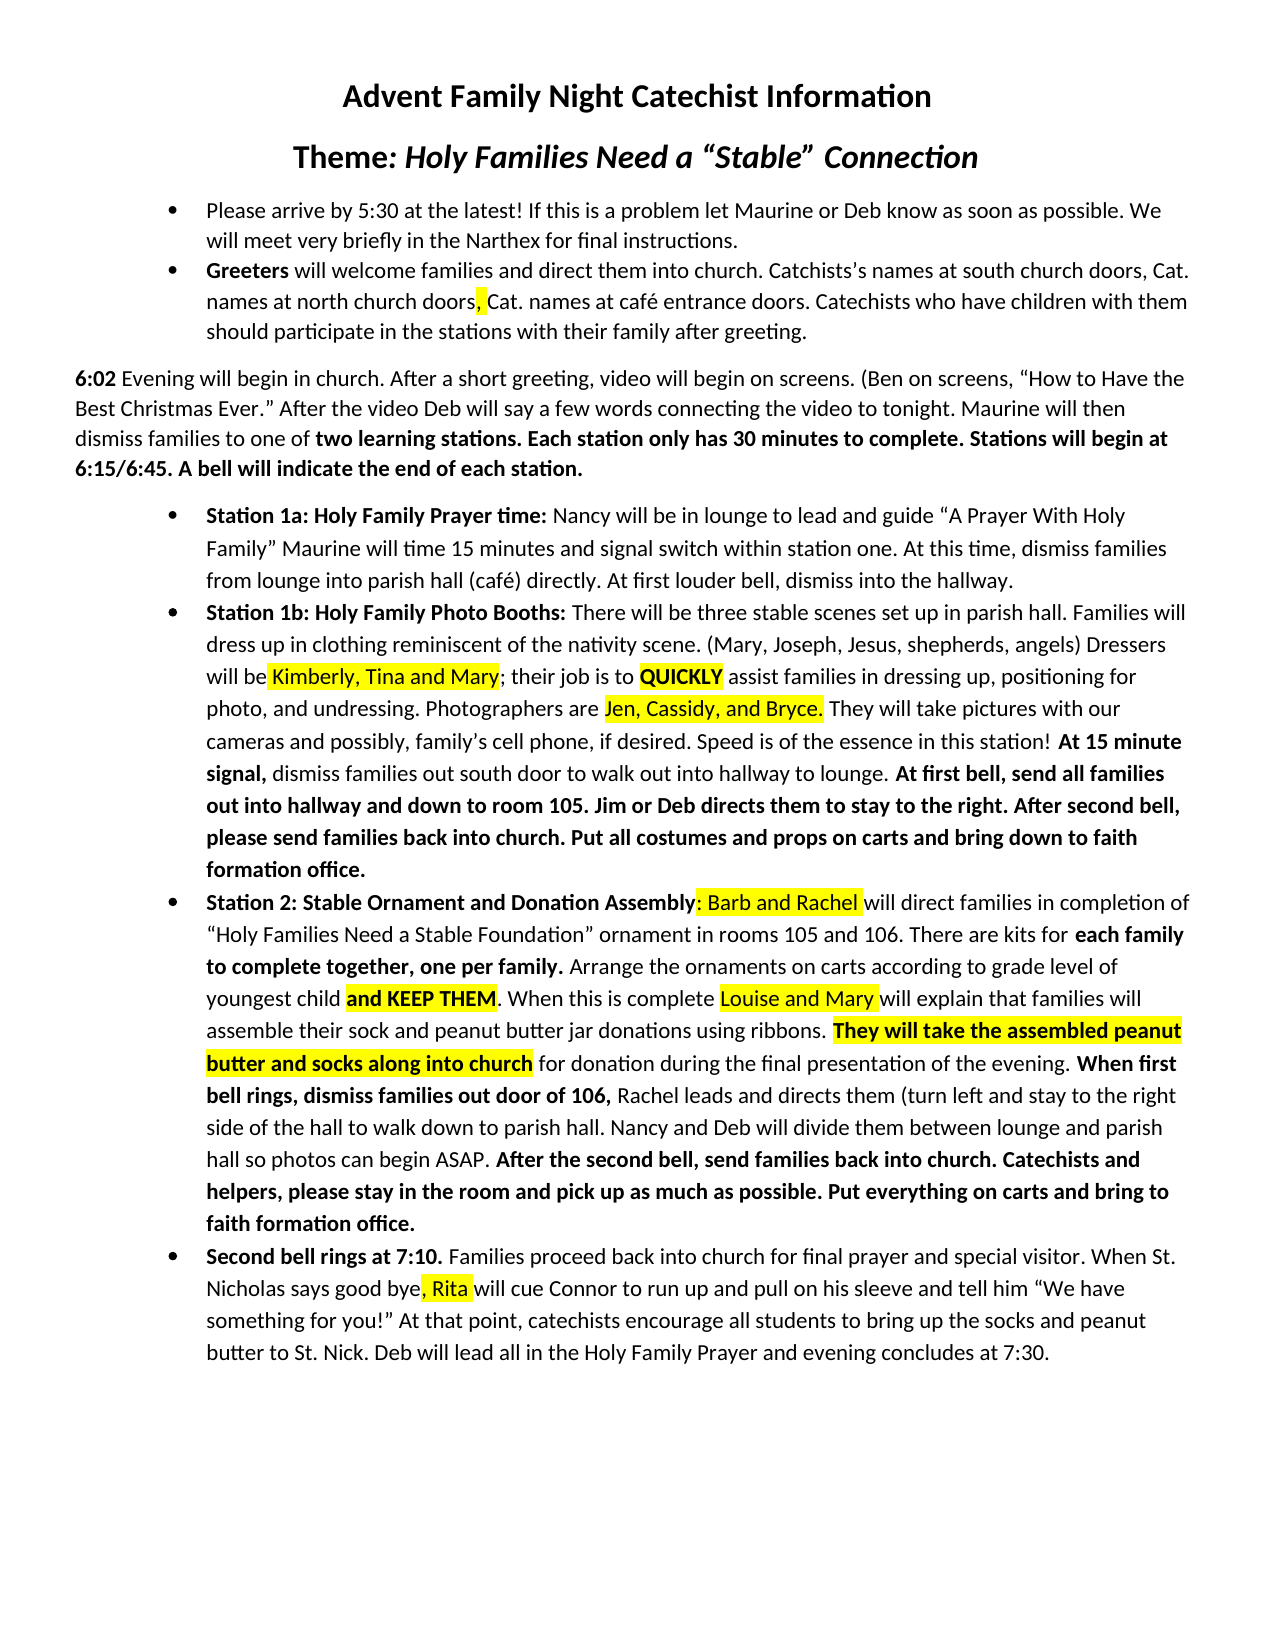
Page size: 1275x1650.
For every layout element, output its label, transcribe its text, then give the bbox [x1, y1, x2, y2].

list Station 1b: Holy Family Photo Booths: There will be three stable scenes set up in parish hall. Families will dress up in clothing reminiscent of the nativity scene. (Mary, Joseph, Jesus, shepherds, angels) Dressers will be Kimberly, Tina and Mary; their job is to QUICKLY assist families in dressing up, positioning for photo, and undressing. Photographers are Jen, Cassidy, and Bryce. They will take pictures with our cameras and possibly, family’s cell phone, if desired. Speed is of the essence in this station! At 15 minute signal, dismiss families out south door to walk out into hallway to lounge. At first bell, send all families out into hallway and down to room 105. Jim or Deb directs them to stay to the right. After second bell, please send families back into church. Put all costumes and props on carts and bring down to faith formation office. [169, 598, 1200, 883]
list Second bell rings at 7:10. Families proceed back into church for final prayer and special visitor. When St. Nicholas says good bye, Rita will cue Connor to run up and pull on his sleeve and tell him “We have something for you!” At that point, catechists encourage all students to bring up the socks and peanut butter to St. Nick. Deb will lead all in the Holy Family Prayer and evening concludes at 7:30. [169, 1242, 1200, 1366]
list Station 1a: Holy Family Prayer time: Nancy will be in lounge to lead and guide “A Prayer With Holy Family” Maurine will time 15 minutes and signal switch within station one. At this time, dismiss families from lounge into parish hall (café) directly. At first louder bell, dismiss into the hallway. [169, 501, 1200, 594]
text Advent Family Night Catechist Information [75, 75, 1200, 116]
list Please arrive by 5:30 at the latest! If this is a problem let Maurine or Deb know as soon as possible. We will meet very briefly in the Narthex for final instructions. [169, 196, 1200, 254]
text 6:02 Evening will begin in church. After a short greeting, video will begin on screens. (Ben on screens, “How to Have the Best Christmas Ever.” After the video Deb will say a few words connecting the video to tonight. Maurine will then dismiss families to one of two learning stations. Each station only has 30 minutes to complete. Stations will begin at 6:15/6:45. A bell will indicate the end of each station. [75, 364, 1200, 483]
list Station 2: Stable Ornament and Donation Assembly: Barb and Rachel will direct families in completion of “Holy Families Need a Stable Foundation” ornament in rooms 105 and 106. There are kits for each family to complete together, one per family. Arrange the ornaments on carts according to grade level of youngest child and KEEP THEM. When this is complete Louise and Mary will explain that families will assemble their sock and peanut butter jar donations using ribbons. They will take the assembled peanut butter and socks along into church for donation during the final presentation of the evening. When first bell rings, dismiss families out door of 106, Rachel leads and directs them (turn left and stay to the right side of the hall to walk down to parish hall. Nancy and Deb will divide them between lounge and parish hall so photos can begin ASAP. After the second bell, send families back into church. Catechists and helpers, please stay in the room and pick up as much as possible. Put everything on carts and bring to faith formation office. [169, 888, 1200, 1238]
text Theme: Holy Families Need a “Stable” Connection [75, 136, 1200, 176]
list Greeters will welcome families and direct them into church. Catchists’s names at south church doors, Cat. names at north church doors, Cat. names at café entrance doors. Catechists who have children with them should participate in the stations with their family after greeting. [169, 257, 1200, 345]
